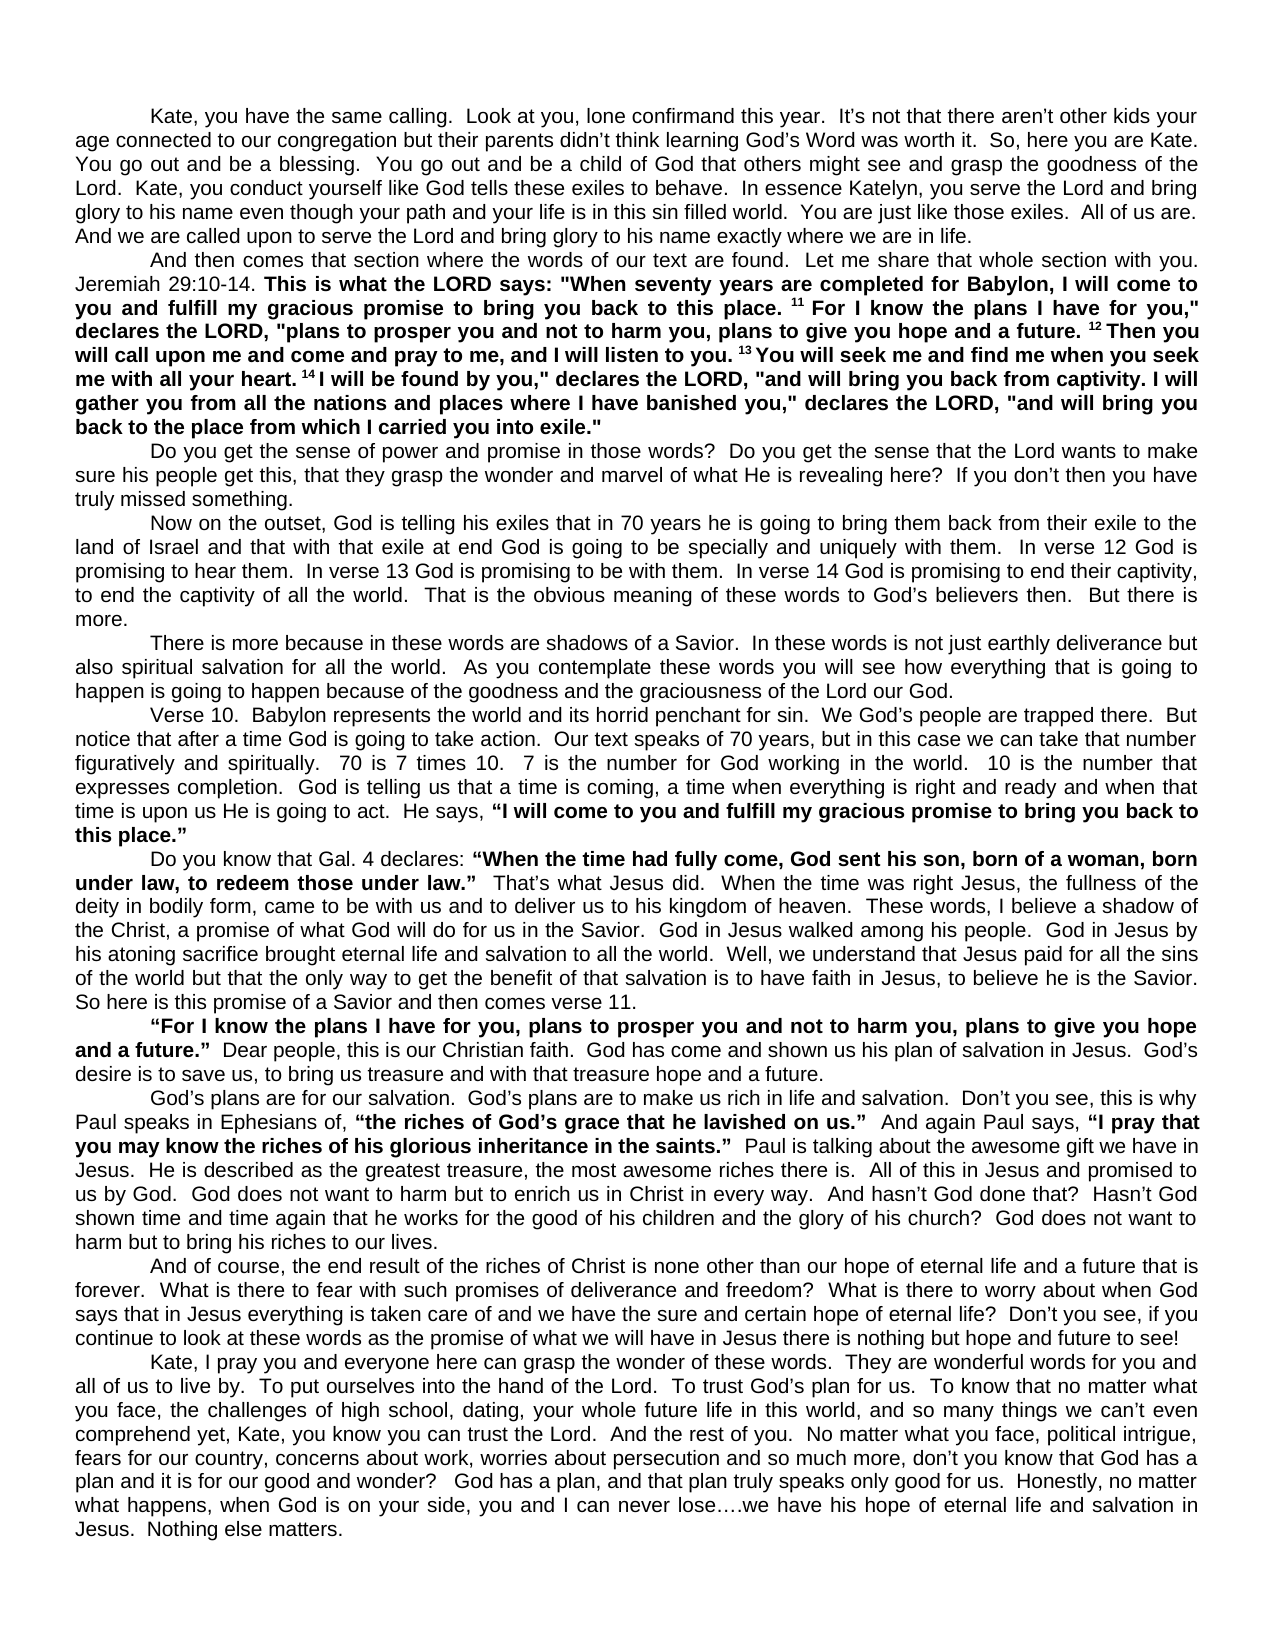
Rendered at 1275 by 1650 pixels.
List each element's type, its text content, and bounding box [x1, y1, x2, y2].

text Kate, I pray you and everyone here can grasp the wonder of these words. They are wonderful words for you and all of us to live by. To put ourselves into the hand of the Lord. To trust God’s plan for us. To know that no matter what you face, the challenges of high school, dating, your whole future life in this world, and so many things we can’t even comprehend yet, Kate, you know you can trust the Lord. And the rest of you. No matter what you face, political intrigue, fears for our country, concerns about work, worries about persecution and so much more, don’t you know that God has a plan and it is for our good and wonder? God has a plan, and that plan truly speaks only good for us. Honestly, no matter what happens, when God is on your side, you and I can never lose….we have his hope of eternal life and salvation in Jesus. Nothing else matters. [75, 1349, 1200, 1541]
text Do you get the sense of power and promise in those words? Do you get the sense that the Lord wants to make sure his people get this, that they grasp the wonder and marvel of what He is revealing here? If you don’t then you have truly missed something. [75, 439, 1200, 511]
text And of course, the end result of the riches of Christ is none other than our hope of eternal life and a future that is forever. What is there to fear with such promises of deliverance and freedom? What is there to worry about when God says that in Jesus everything is taken care of and we have the sure and certain hope of eternal life? Don’t you see, if you continue to look at these words as the promise of what we will have in Jesus there is nothing but hope and future to see! [75, 1254, 1200, 1349]
text “For I know the plans I have for you, plans to prosper you and not to harm you, plans to give you hope and a future.” Dear people, this is our Christian faith. God has come and shown us his plan of salvation in Jesus. God’s desire is to save us, to bring us treasure and with that treasure hope and a future. [75, 1014, 1200, 1086]
text Verse 10. Babylon represents the world and its horrid penchant for sin. We God’s people are trapped there. But notice that after a time God is going to take action. Our text speaks of 70 years, but in this case we can take that number figuratively and spiritually. 70 is 7 times 10. 7 is the number for God working in the world. 10 is the number that expresses completion. God is telling us that a time is coming, a time when everything is right and ready and when that time is upon us He is going to act. He says, “I will come to you and fulfill my gracious promise to bring you back to this place.” [75, 703, 1200, 846]
text God’s plans are for our salvation. God’s plans are to make us rich in life and salvation. Don’t you see, this is why Paul speaks in Ephesians of, “the riches of God’s grace that he lavished on us.” And again Paul says, “I pray that you may know the riches of his glorious inheritance in the saints.” Paul is talking about the awesome gift we have in Jesus. He is described as the greatest treasure, the most awesome riches there is. All of this in Jesus and promised to us by God. God does not want to harm but to enrich us in Christ in every way. And hasn’t God done that? Hasn’t God shown time and time again that he works for the good of his children and the glory of his church? God does not want to harm but to bring his riches to our lives. [75, 1086, 1200, 1254]
text There is more because in these words are shadows of a Savior. In these words is not just earthly deliverance but also spiritual salvation for all the world. As you contemplate these words you will see how everything that is going to happen is going to happen because of the goodness and the graciousness of the Lord our God. [75, 631, 1200, 703]
text Now on the outset, God is telling his exiles that in 70 years he is going to bring them back from their exile to the land of Israel and that with that exile at end God is going to be specially and uniquely with them. In verse 12 God is promising to hear them. In verse 13 God is promising to be with them. In verse 14 God is promising to end their captivity, to end the captivity of all the world. That is the obvious meaning of these words to God’s believers then. But there is more. [75, 511, 1200, 631]
text Kate, you have the same calling. Look at you, lone confirmand this year. It’s not that there aren’t other kids your age connected to our congregation but their parents didn’t think learning God’s Word was worth it. So, here you are Kate. You go out and be a blessing. You go out and be a child of God that others might see and grasp the goodness of the Lord. Kate, you conduct yourself like God tells these exiles to behave. In essence Katelyn, you serve the Lord and bring glory to his name even though your path and your life is in this sin filled world. You are just like those exiles. All of us are. And we are called upon to serve the Lord and bring glory to his name exactly where we are in life. [75, 104, 1200, 247]
text Do you know that Gal. 4 declares: “When the time had fully come, God sent his son, born of a woman, born under law, to redeem those under law.” That’s what Jesus did. When the time was right Jesus, the fullness of the deity in bodily form, came to be with us and to deliver us to his kingdom of heaven. These words, I believe a shadow of the Christ, a promise of what God will do for us in the Savior. God in Jesus walked among his people. God in Jesus by his atoning sacrifice brought eternal life and salvation to all the world. Well, we understand that Jesus paid for all the sins of the world but that the only way to get the benefit of that salvation is to have faith in Jesus, to believe he is the Savior. So here is this promise of a Savior and then comes verse 11. [75, 846, 1200, 1014]
text And then comes that section where the words of our text are found. Let me share that whole section with you. Jeremiah 29:10-14. This is what the LORD says: "When seventy years are completed for Babylon, I will come to you and fulfill my gracious promise to bring you back to this place. 11 For I know the plans I have for you," declares the LORD, "plans to prosper you and not to harm you, plans to give you hope and a future. 12 Then you will call upon me and come and pray to me, and I will listen to you. 13 You will seek me and find me when you seek me with all your heart. 14 I will be found by you," declares the LORD, "and will bring you back from captivity. I will gather you from all the nations and places where I have banished you," declares the LORD, "and will bring you back to the place from which I carried you into exile." [75, 247, 1200, 439]
